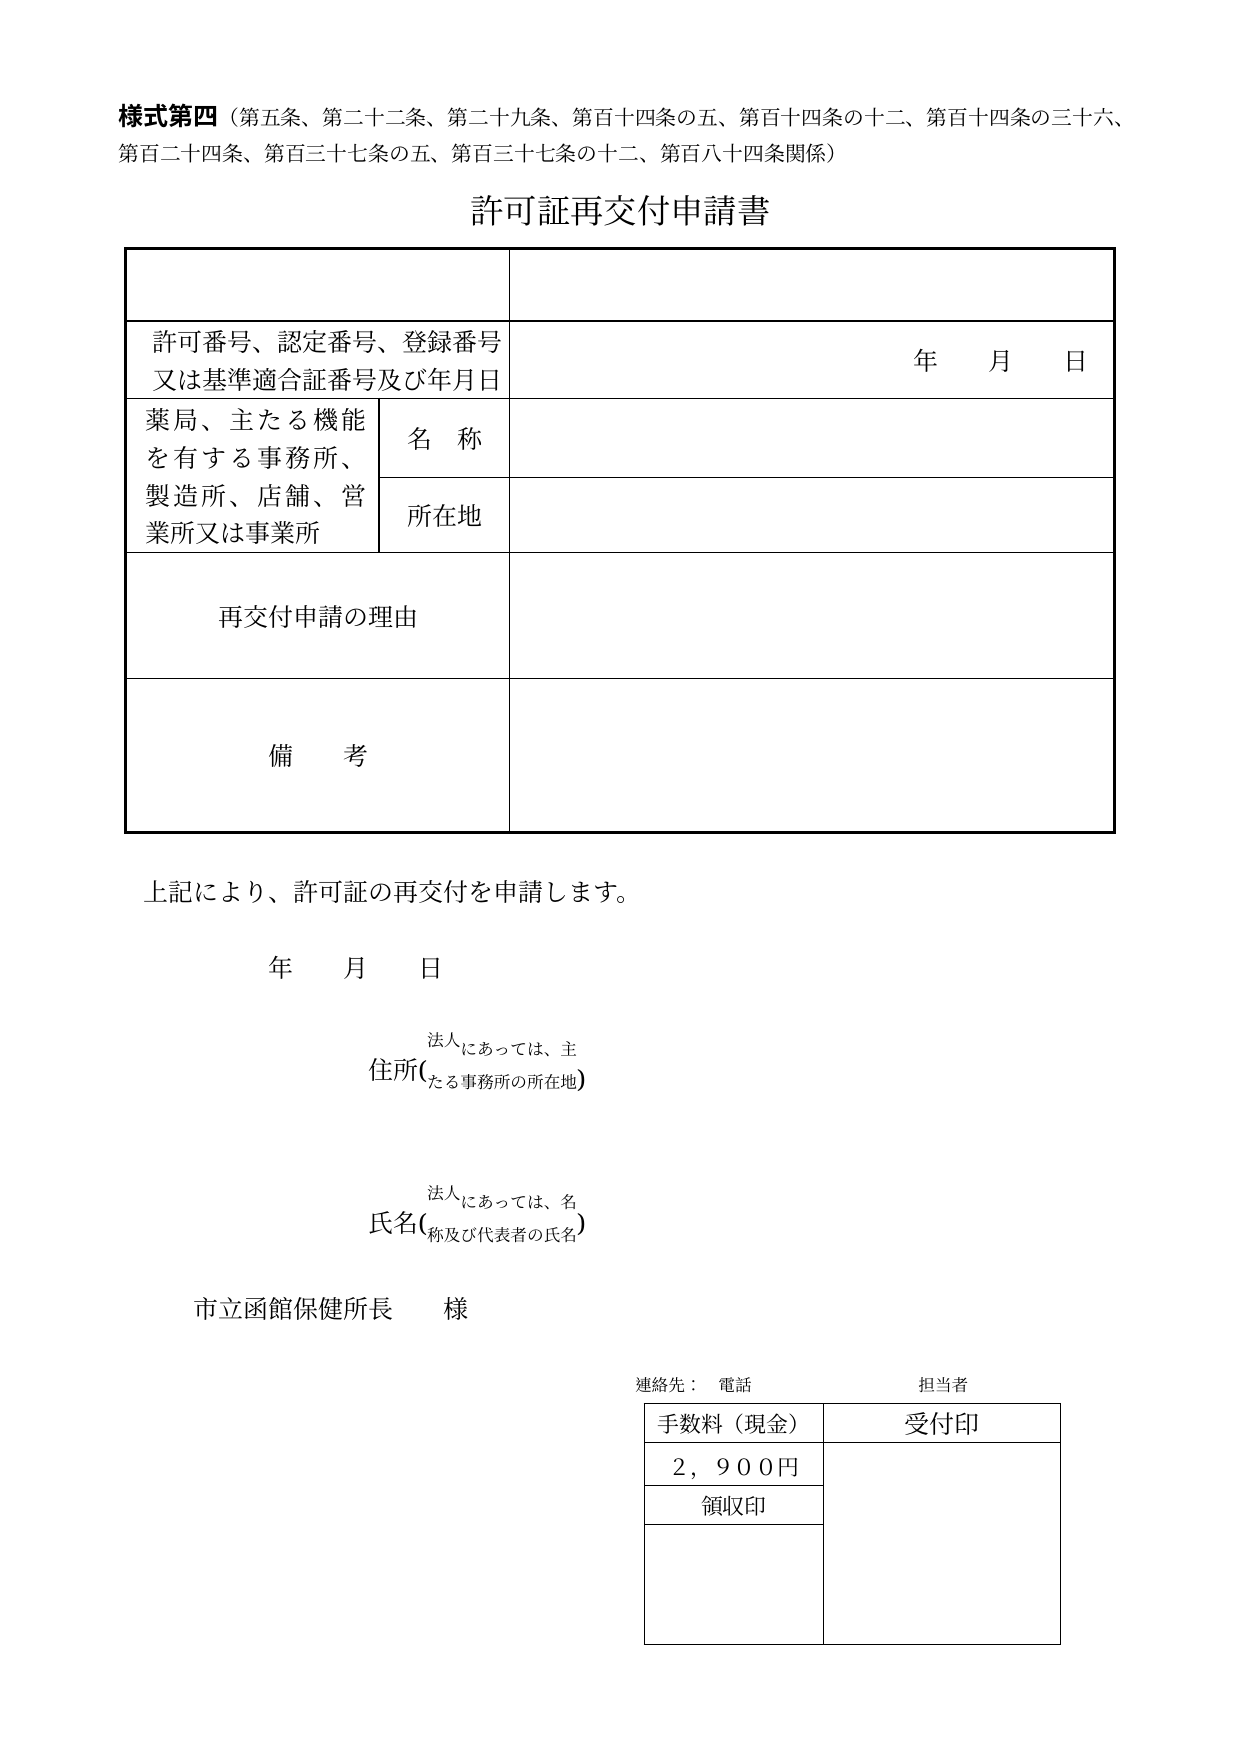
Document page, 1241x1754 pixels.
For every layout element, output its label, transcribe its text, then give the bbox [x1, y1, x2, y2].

table_cell 年 月 日 [510, 322, 1113, 398]
table_cell 備 考 [127, 679, 509, 831]
table_cell [510, 553, 1113, 678]
table_header [510, 250, 1113, 320]
table_cell [510, 478, 1113, 552]
text 上記により、許可証の再交付を申請します。 [118, 872, 1122, 910]
table_cell [510, 399, 1113, 477]
text 連絡先： 電話 担当者 [118, 1365, 1051, 1403]
text 年 月 日 [118, 948, 1122, 986]
table_cell 再交付申請の理由 [127, 553, 509, 678]
table_header 手数料（現金） [645, 1404, 823, 1442]
table_cell 許可番号、認定番号、登録番号又は基準適合証番号及び年月日 [127, 322, 509, 398]
table_cell 名 称 [380, 399, 509, 477]
text 氏名() [118, 1175, 1122, 1251]
text 様式第四（第五条、第二十二条、第二十九条、第百十四条の五、第百十四条の十二、第百十四条の三十六、 [118, 96, 1122, 133]
table_cell ２，９００円 [645, 1443, 823, 1485]
text 許可証再交付申請書 [118, 171, 1122, 247]
table_cell [645, 1525, 823, 1644]
table_cell 薬局、主たる機能を有する事務所、製造所、店舗、営業所又は事業所 [127, 399, 378, 552]
text 住所() [118, 1024, 1122, 1099]
table_cell 所在地 [380, 478, 509, 552]
table_cell 領収印 [645, 1486, 823, 1524]
table_header [127, 250, 509, 320]
table_cell [510, 679, 1113, 831]
text 市立函館保健所長 様 [118, 1289, 1122, 1327]
table_cell [824, 1443, 1060, 1644]
text 第百二十四条、第百三十七条の五、第百三十七条の十二、第百八十四条関係） [118, 133, 1122, 171]
table_header 受付印 [824, 1404, 1060, 1442]
